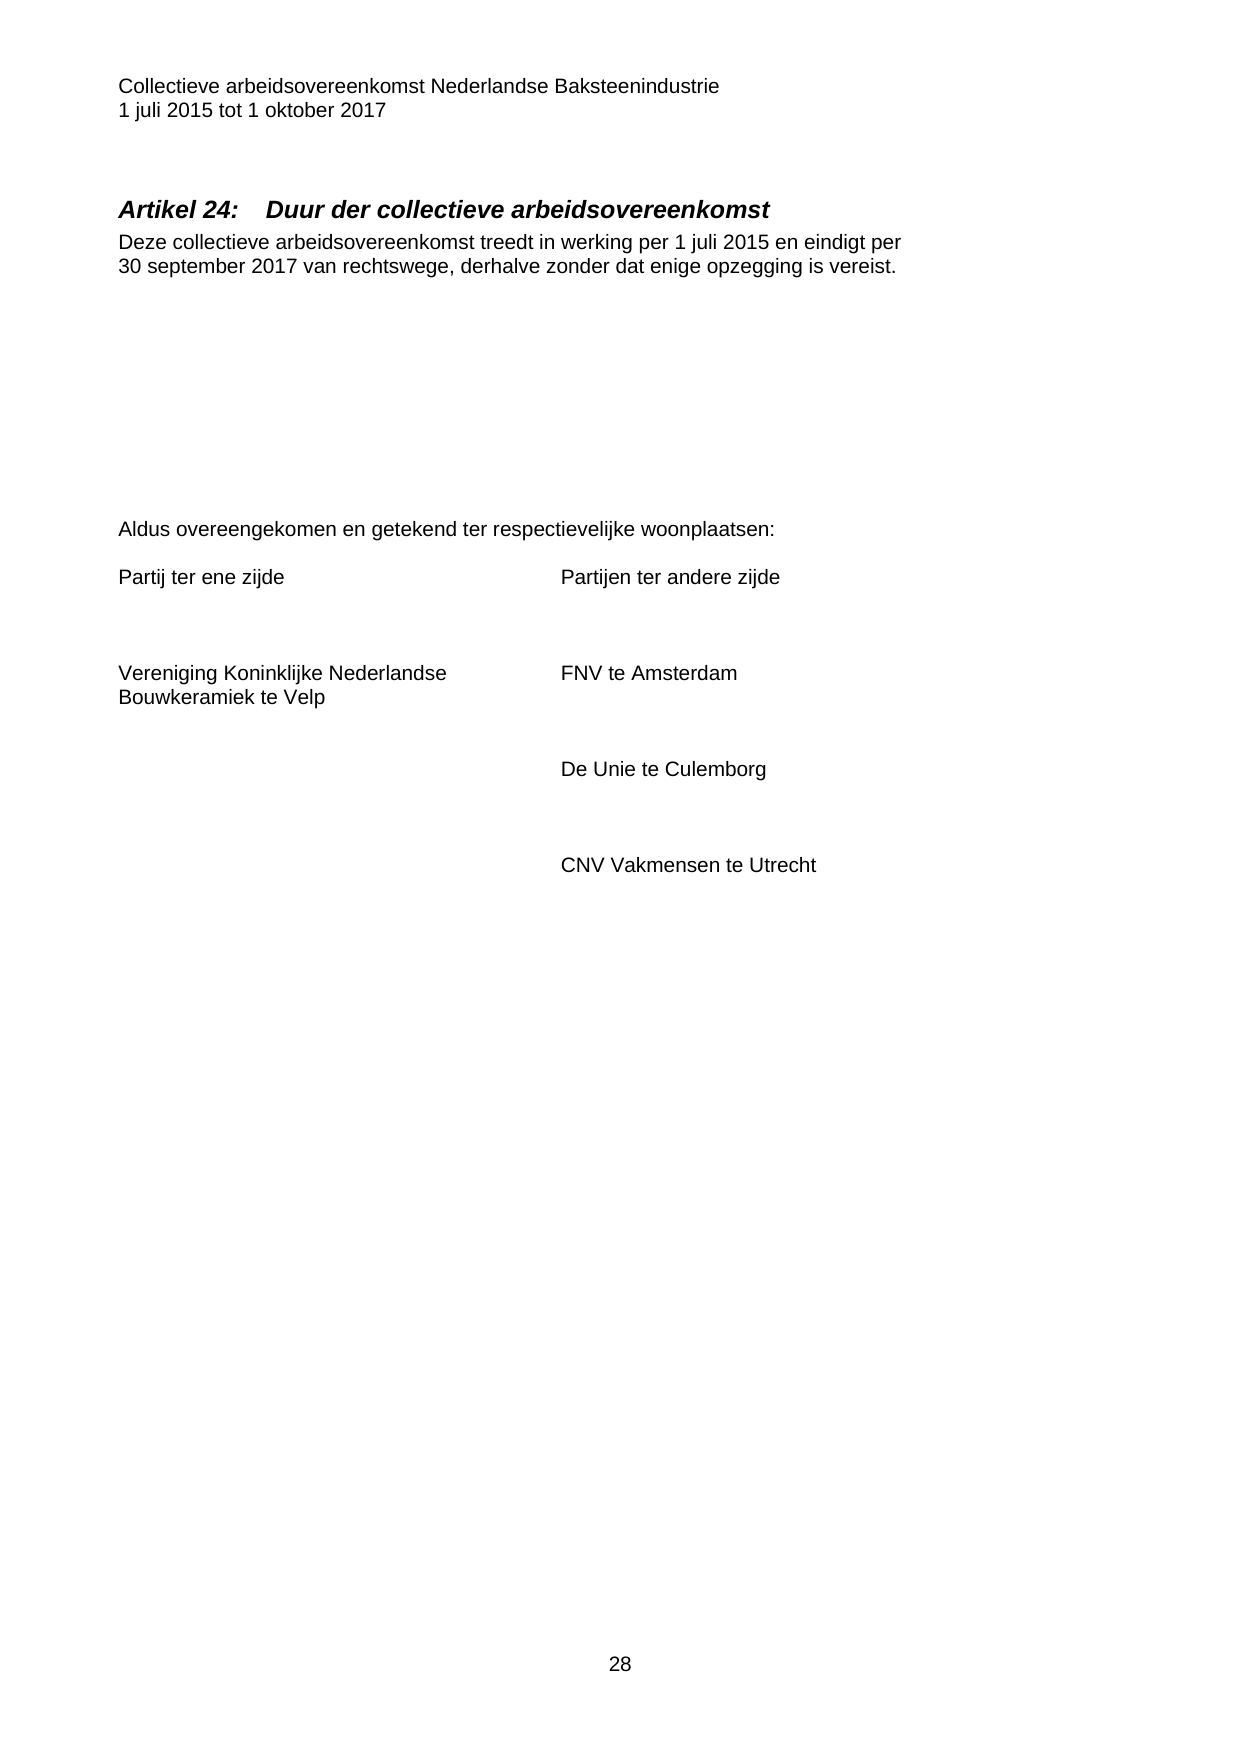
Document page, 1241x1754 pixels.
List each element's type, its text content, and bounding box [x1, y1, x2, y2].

text Aldus overeengekomen en getekend ter respectievelijke woonplaatsen: [118, 517, 1122, 541]
text Bouwkeramiek te Velp [118, 685, 1122, 709]
subtitle Artikel 24: Duur der collectieve arbeidsovereenkomst [118, 195, 1122, 223]
text Partij ter ene zijde Partijen ter andere zijde [118, 565, 1122, 589]
text Vereniging Koninklijke Nederlandse FNV te Amsterdam [118, 661, 1122, 685]
text De Unie te Culemborg [487, 757, 1122, 781]
text Deze collectieve arbeidsovereenkomst treedt in werking per 1 juli 2015 en eindigt per [118, 230, 1122, 254]
text CNV Vakmensen te Utrecht [118, 853, 1122, 877]
text 30 september 2017 van rechtswege, derhalve zonder dat enige opzegging is vereist. [118, 254, 1122, 278]
